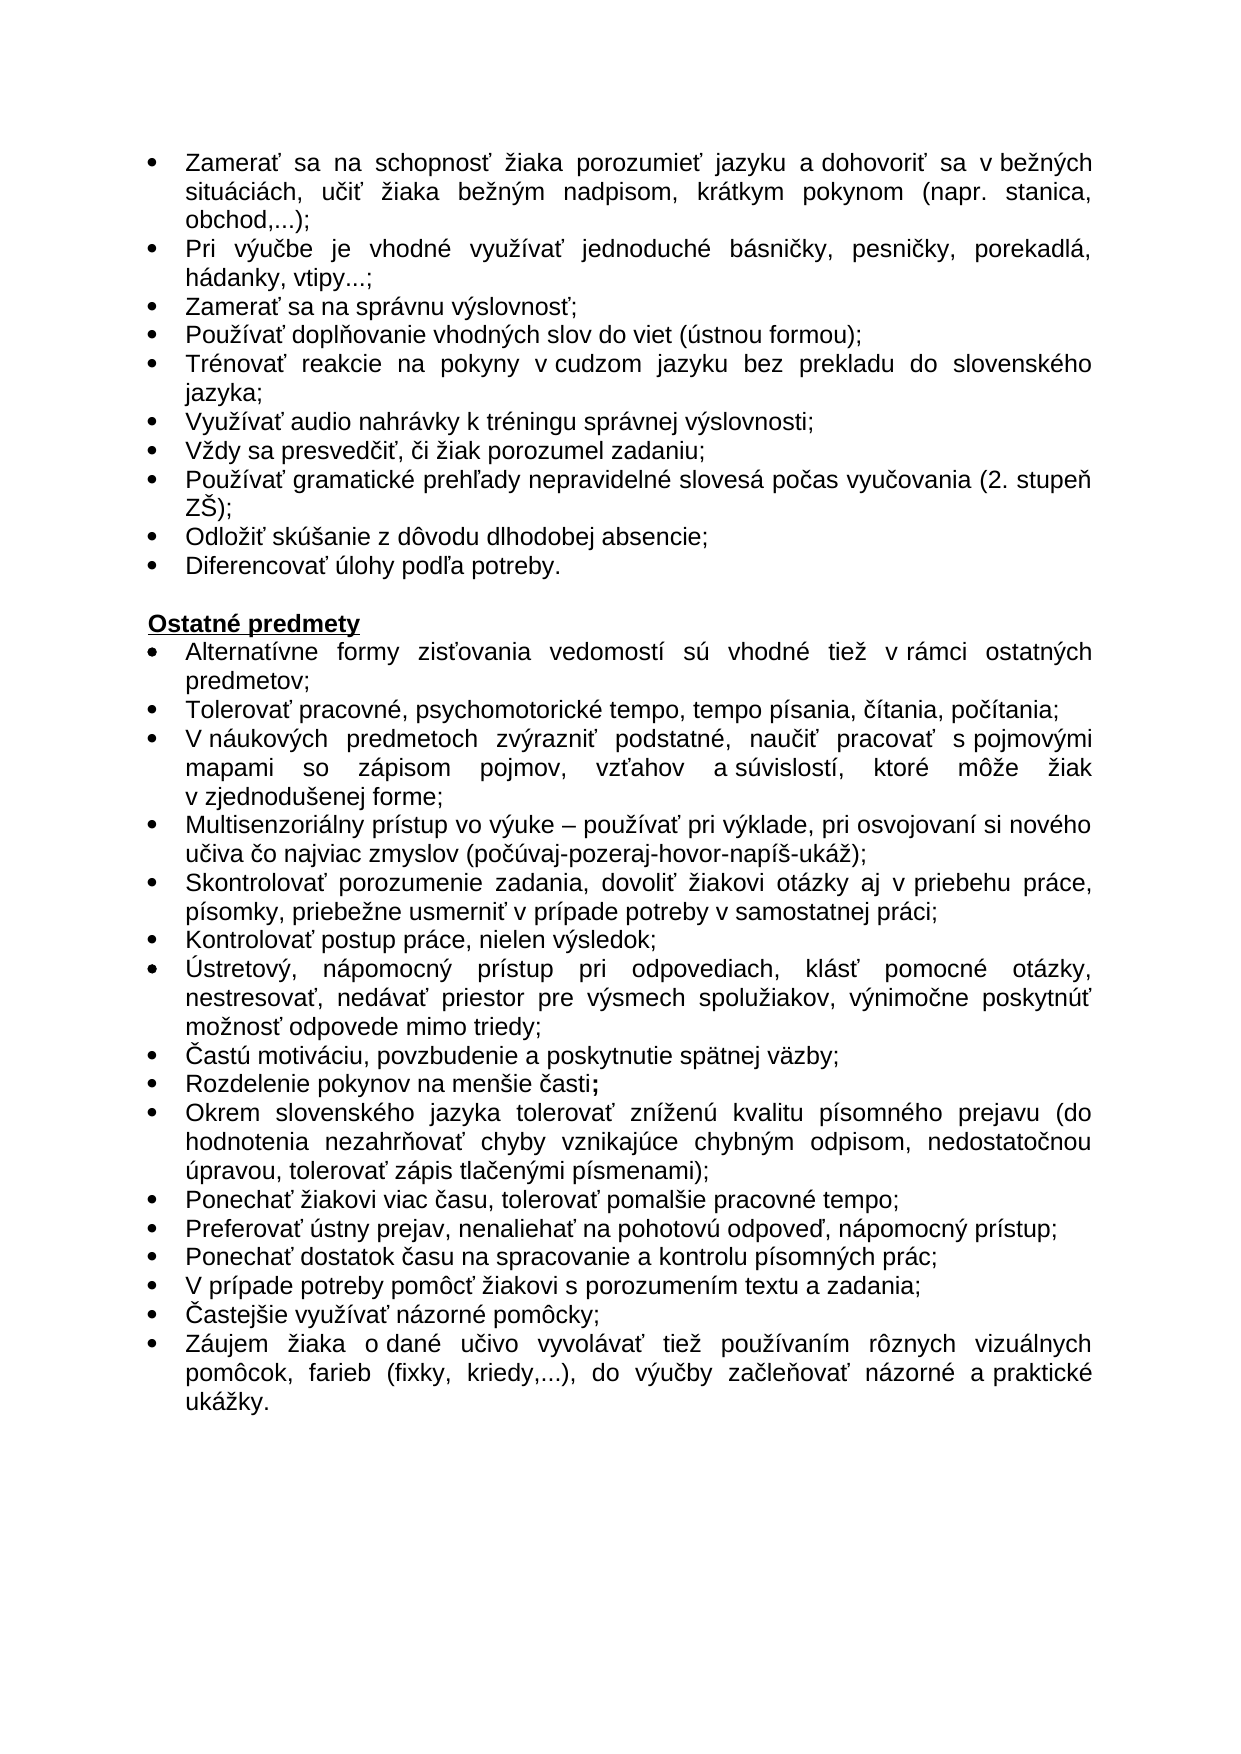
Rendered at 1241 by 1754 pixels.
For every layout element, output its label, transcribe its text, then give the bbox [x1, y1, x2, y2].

list Častejšie využívať názorné pomôcky; [148, 1300, 1093, 1329]
list Ponechať žiakovi viac času, tolerovať pomalšie pracovné tempo; [148, 1185, 1093, 1213]
list Využívať audio nahrávky k tréningu správnej výslovnosti; [148, 407, 1093, 436]
list Záujem žiaka o dané učivo vyvolávať tiež používaním rôznych vizuálnych pomôcok, farieb (fixky, kriedy,...), do výučby začleňovať názorné a praktické ukážky. [148, 1329, 1093, 1415]
list Používať doplňovanie vhodných slov do viet (ústnou formou); [148, 320, 1093, 349]
list Diferencovať úlohy podľa potreby. [148, 551, 1093, 580]
list Častú motiváciu, povzbudenie a poskytnutie spätnej väzby; [148, 1041, 1093, 1069]
list Alternatívne formy zisťovania vedomostí sú vhodné tiež v rámci ostatných predmetov; [148, 637, 1093, 695]
list Tolerovať pracovné, psychomotorické tempo, tempo písania, čítania, počítania; [148, 695, 1093, 724]
list Multisenzoriálny prístup vo výuke – používať pri výklade, pri osvojovaní si nového učiva čo najviac zmyslov (počúvaj-pozeraj-hovor-napíš-ukáž); [148, 810, 1093, 868]
list Pri výučbe je vhodné využívať jednoduché básničky, pesničky, porekadlá, hádanky, vtipy...; [148, 234, 1093, 292]
list V prípade potreby pomôcť žiakovi s porozumením textu a zadania; [148, 1271, 1093, 1300]
text Ostatné predmety [148, 609, 1093, 637]
list Kontrolovať postup práce, nielen výsledok; [148, 925, 1093, 954]
list Ústretový, nápomocný prístup pri odpovediach, klásť pomocné otázky, nestresovať, nedávať priestor pre výsmech spolužiakov, výnimočne poskytnúť možnosť odpovede mimo triedy; [148, 954, 1093, 1041]
list Zamerať sa na schopnosť žiaka porozumieť jazyku a dohovoriť sa v bežných situáciách, učiť žiaka bežným nadpisom, krátkym pokynom (napr. stanica, obchod,...); [148, 148, 1093, 234]
list Skontrolovať porozumenie zadania, dovoliť žiakovi otázky aj v priebehu práce, písomky, priebežne usmerniť v prípade potreby v samostatnej práci; [148, 868, 1093, 925]
list Trénovať reakcie na pokyny v cudzom jazyku bez prekladu do slovenského jazyka; [148, 349, 1093, 407]
list Zamerať sa na správnu výslovnosť; [148, 292, 1093, 320]
list Preferovať ústny prejav, nenaliehať na pohotovú odpoveď, nápomocný prístup; [148, 1213, 1093, 1242]
list Vždy sa presvedčiť, či žiak porozumel zadaniu; [148, 436, 1093, 464]
list Ponechať dostatok času na spracovanie a kontrolu písomných prác; [148, 1242, 1093, 1271]
list Okrem slovenského jazyka tolerovať zníženú kvalitu písomného prejavu (do hodnotenia nezahrňovať chyby vznikajúce chybným odpisom, nedostatočnou úpravou, tolerovať zápis tlačenými písmenami); [148, 1098, 1093, 1185]
list Odložiť skúšanie z dôvodu dlhodobej absencie; [148, 522, 1093, 551]
list Používať gramatické prehľady nepravidelné slovesá počas vyučovania (2. stupeň ZŠ); [148, 464, 1093, 522]
list Rozdelenie pokynov na menšie časti; [148, 1069, 1093, 1098]
list V náukových predmetoch zvýrazniť podstatné, naučiť pracovať s pojmovými mapami so zápisom pojmov, vzťahov a súvislostí, ktoré môže žiak v zjednodušenej forme; [148, 724, 1093, 810]
